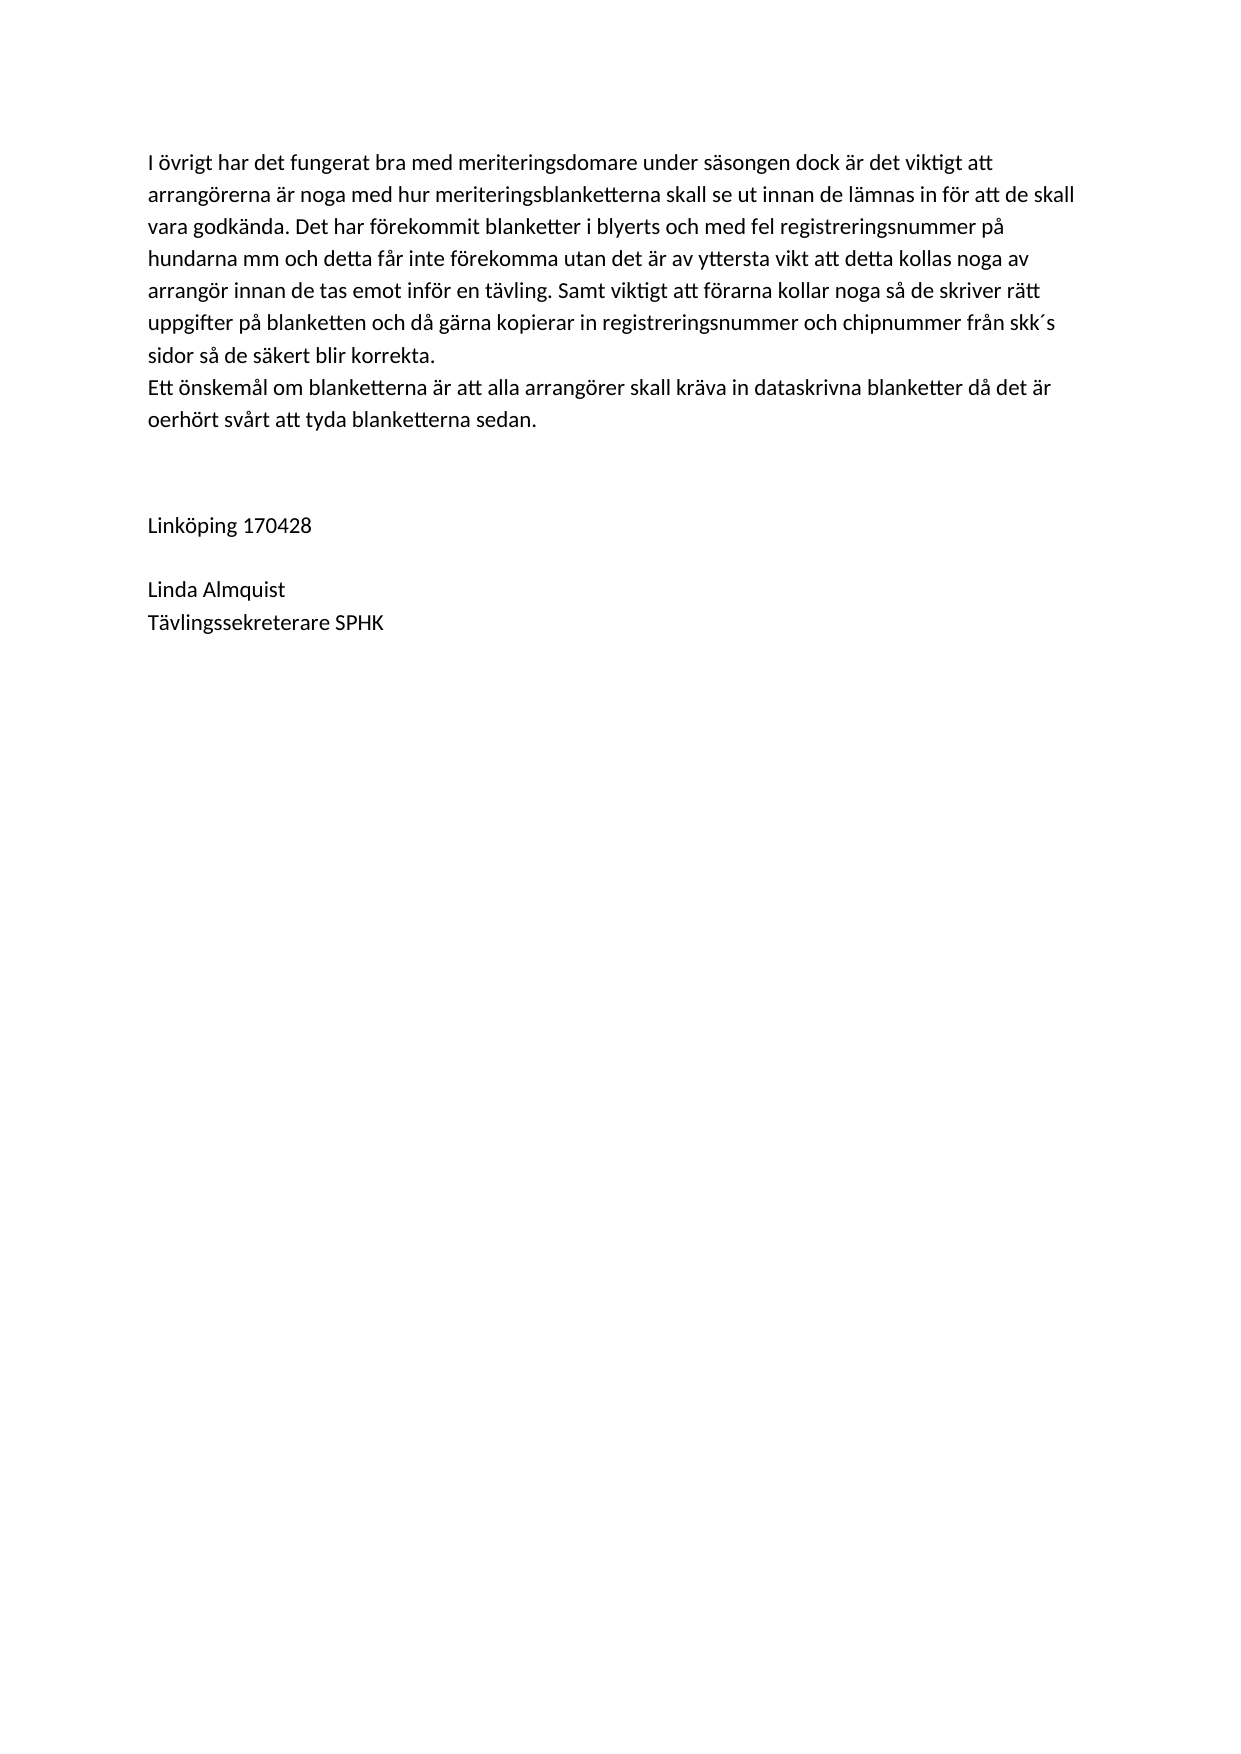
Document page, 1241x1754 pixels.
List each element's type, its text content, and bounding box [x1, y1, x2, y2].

text I övrigt har det fungerat bra med meriteringsdomare under säsongen dock är det viktigt att arrangörerna är noga med hur meriteringsblanketterna skall se ut innan de lämnas in för att de skall vara godkända. Det har förekommit blanketter i blyerts och med fel registreringsnummer på hundarna mm och detta får inte förekomma utan det är av yttersta vikt att detta kollas noga av arrangör innan de tas emot inför en tävling. Samt viktigt att förarna kollar noga så de skriver rätt uppgifter på blanketten och då gärna kopierar in registreringsnummer och chipnummer från skk´s sidor så de säkert blir korrekta. Ett önskemål om blanketterna är att alla arrangörer skall kräva in dataskrivna blanketter då det är oerhört svårt att tyda blanketterna sedan. [148, 148, 1093, 433]
text Linköping 170428 Linda Almquist Tävlingssekreterare SPHK [148, 511, 1093, 636]
